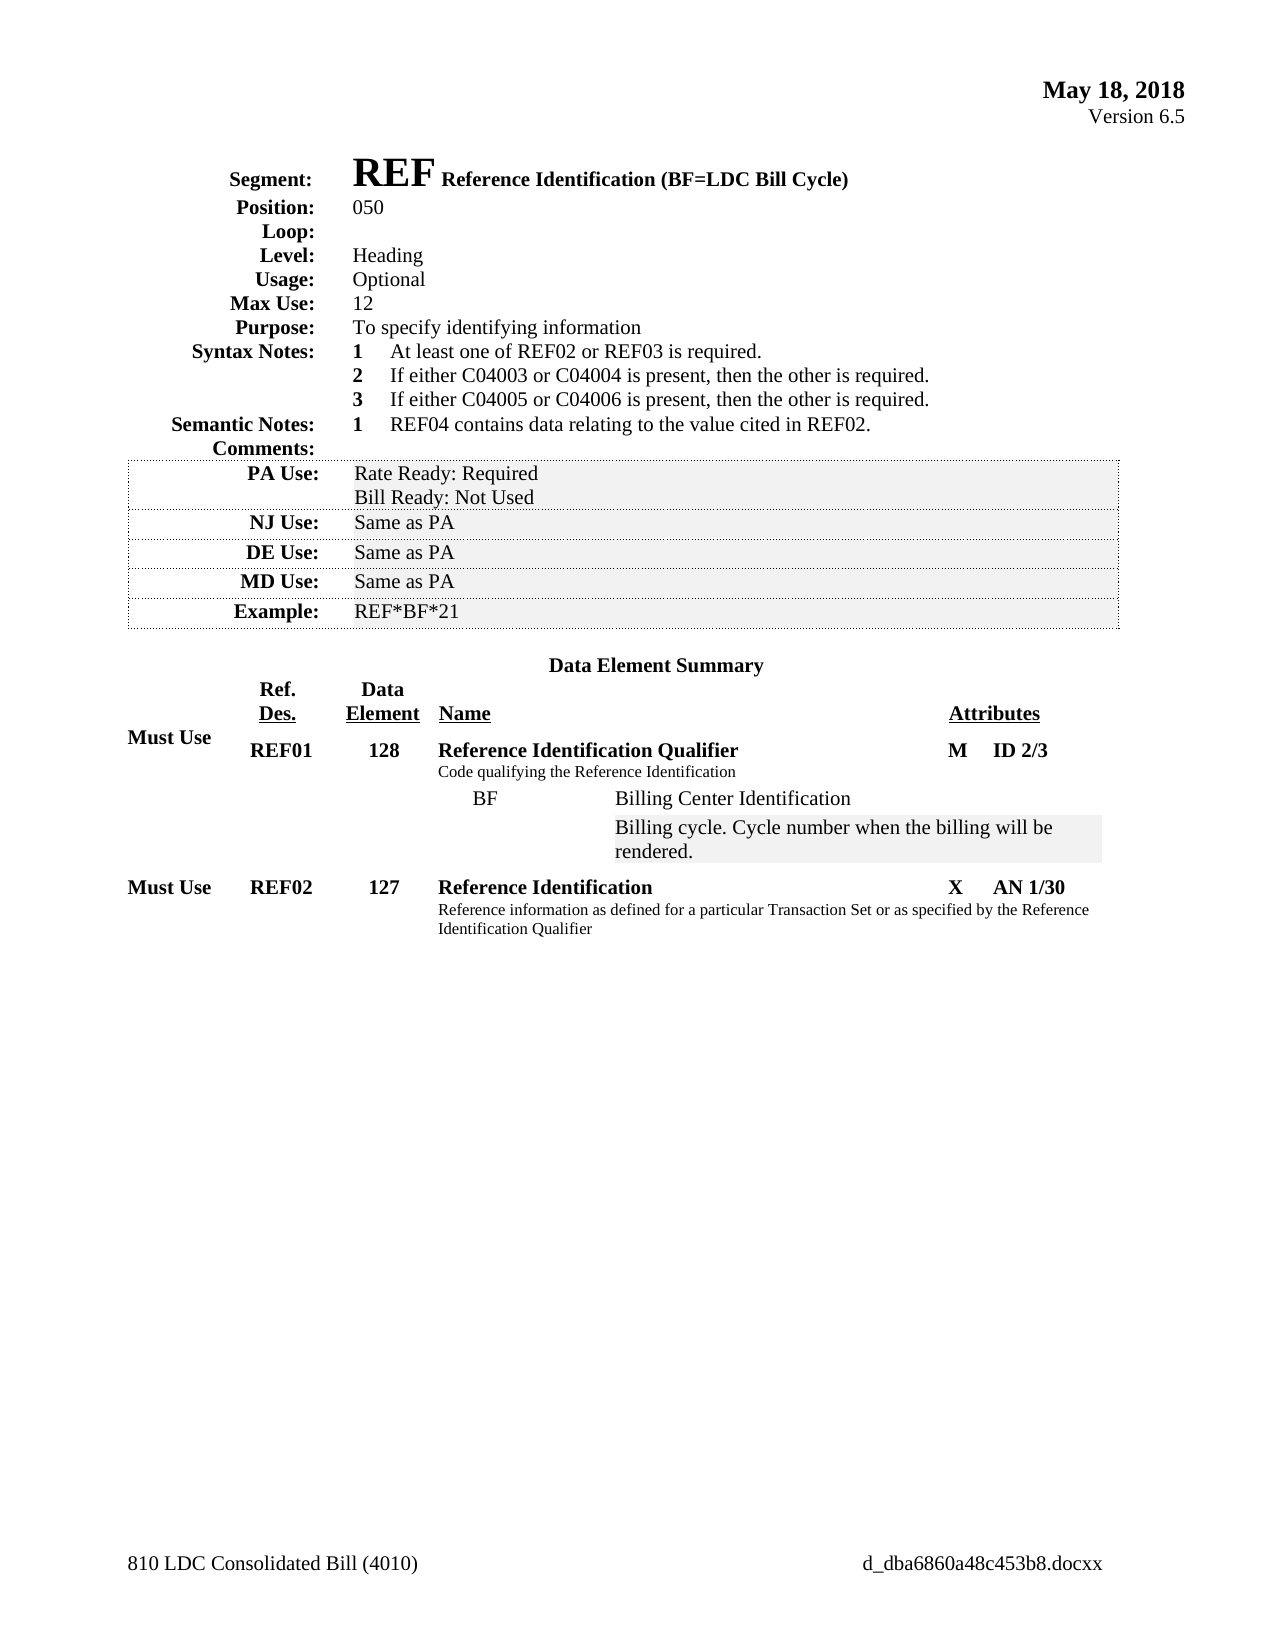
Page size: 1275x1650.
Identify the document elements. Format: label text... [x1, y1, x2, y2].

text : [127, 219, 1185, 243]
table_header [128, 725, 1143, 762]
text 2 If either C04003 or C04004 is present, then the other is required. [127, 363, 1185, 387]
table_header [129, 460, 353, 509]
text Purpose: To specify identifying information [127, 315, 1185, 339]
subtitle Segment: REF Reference Identification (BF=LDC Bill Cycle) [127, 147, 1185, 195]
text Semantic Notes: 1 REF04 contains data relating to the value cited in REF02. [127, 411, 1185, 436]
text Des. Element Name Attributes [127, 701, 1185, 725]
text Syntax Notes: 1 At least one of REF02 or REF03 is required. [127, 339, 1185, 363]
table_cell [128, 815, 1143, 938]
text Max Use: 12 [127, 291, 1185, 315]
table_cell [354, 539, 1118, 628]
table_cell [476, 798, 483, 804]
text Ref. Data [127, 677, 1185, 701]
text Data Element Summary [127, 653, 1185, 677]
text 3 If either C04005 or C04006 is present, then the other is required. [127, 387, 1185, 411]
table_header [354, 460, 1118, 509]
text Usage: Optional [127, 267, 1185, 291]
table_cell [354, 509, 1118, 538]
text Position: 050 [127, 195, 1185, 219]
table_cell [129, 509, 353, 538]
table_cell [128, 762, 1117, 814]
text Level: Heading [127, 243, 1185, 267]
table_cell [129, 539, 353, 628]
text Comments: [127, 436, 1185, 459]
